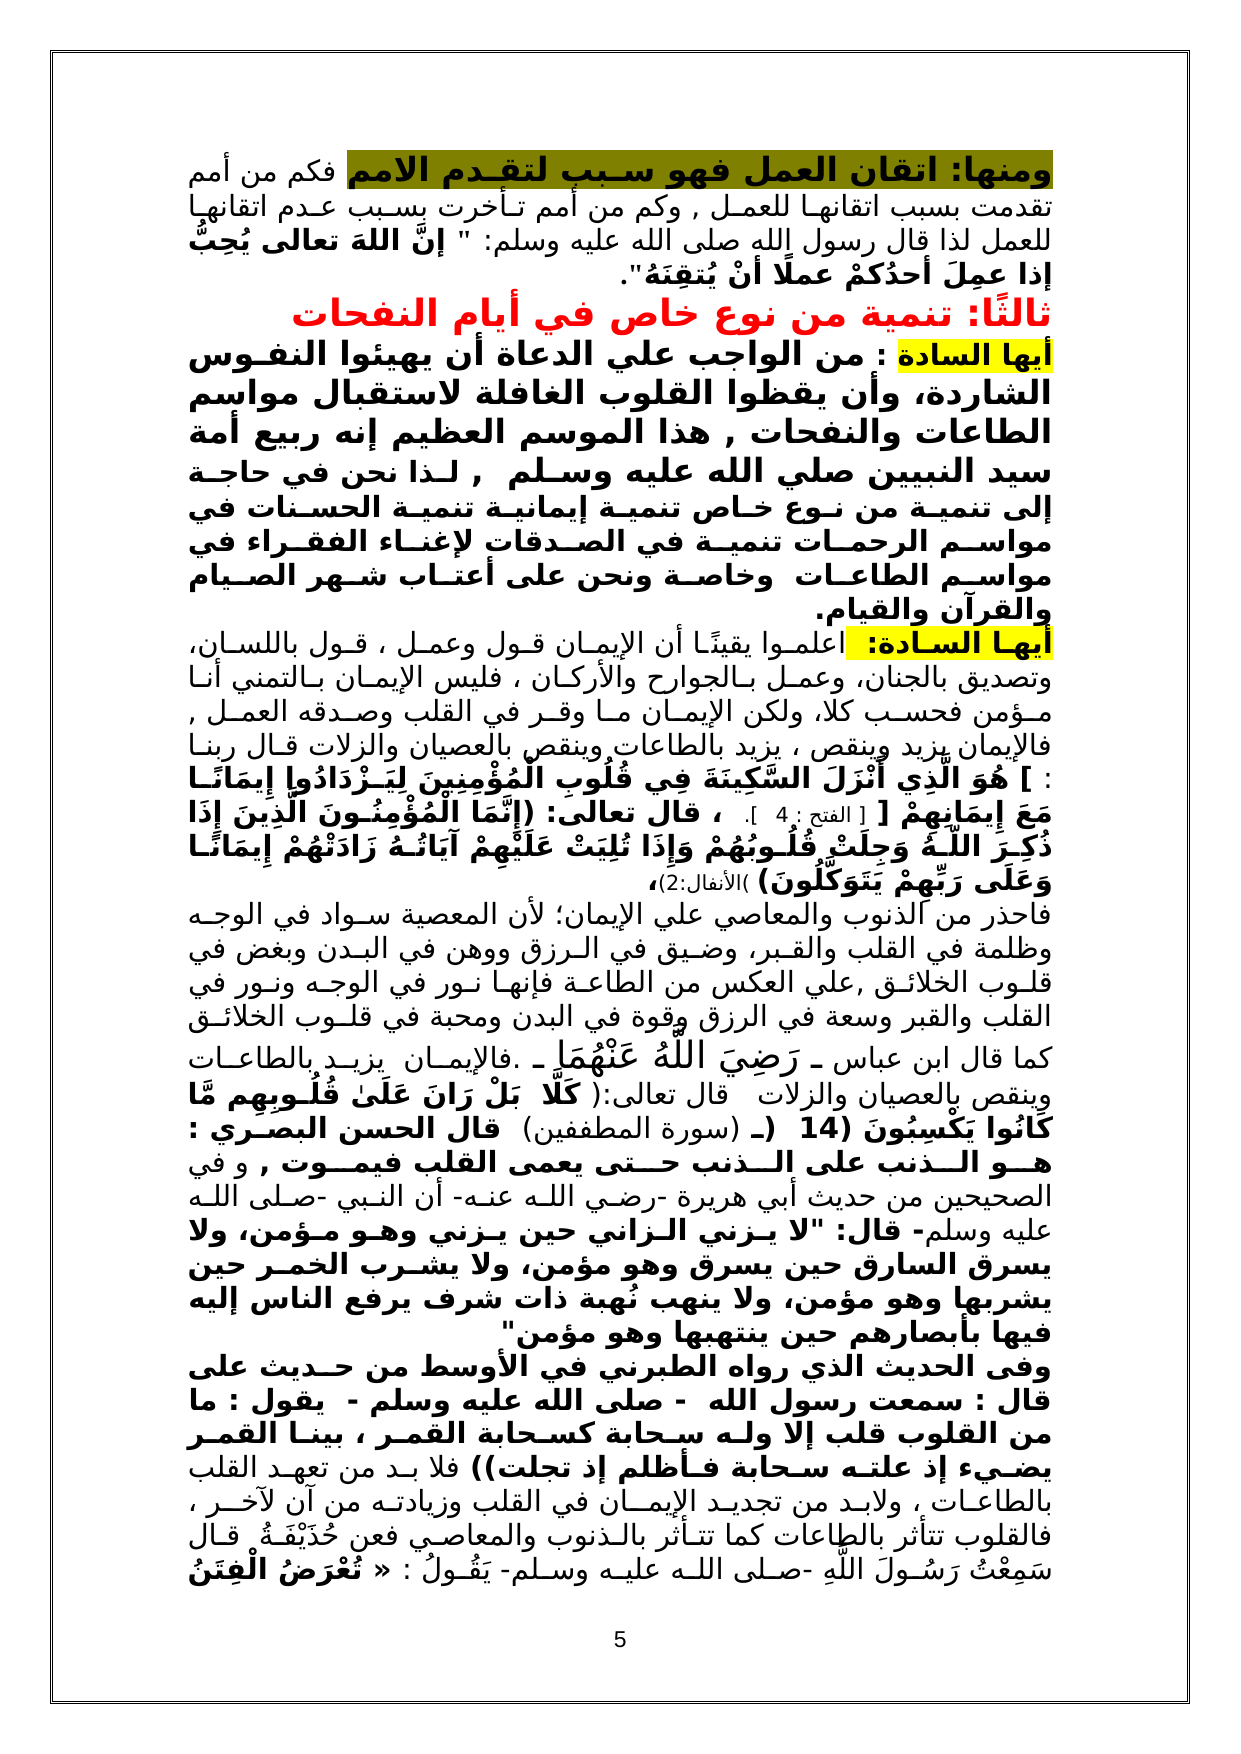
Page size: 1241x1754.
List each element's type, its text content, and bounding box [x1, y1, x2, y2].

text أيها السادة: اعلموا يقينًا أن الإيمان قول وعمل ، قول باللسان، وتصديق بالجنان، وعمل بالجوارح والأركان ، فليس الإيمان بالتمني أنا مؤمن فحسب كلا، ولكن الإيمان ما وقر في القلب وصدقه العمل , فالإيمان يزيد وينقص ، يزيد بالطاعات وينقص بالعصيان والزلات قال ربنا : هُوَ الَّذِي أَنْزَلَ السَّكِينَةَ فِي قُلُوبِ الْمُؤْمِنِينَ لِيَزْدَادُوا إِيمَانًا مَعَ إِيمَانِهِمْ [ الفتح : 4 ]. ، قال تعالى: (إِنَّمَا الْمُؤْمِنُونَ الَّذِينَ إِذَا ذُكِرَ اللّهُ وَجِلَتْ قُلُوبُهُمْ وَإِذَا تُلِيَتْ عَلَيْهِمْ آيَاتُهُ زَادَتْهُمْ إِيمَانًا وَعَلَى رَبِّهِمْ يَتَوَكَّلُونَ) )الأنفال:2)، [187, 626, 1053, 898]
text ومنها: اتقان العمل فهو سبب لتقدم الامم فكم من أمم تقدمت بسبب اتقانها للعمل , وكم من أمم تأخرت بسبب عدم اتقانها للعمل لذا قال رسول الله صلى الله عليه وسلم: " إنَّ اللهَ تعالى يُحِبُّ إذا عمِلَ أحدُكمْ عملًا أنْ يُتقِنَهُ". [187, 150, 1053, 291]
text فاحذر من الذنوب والمعاصي علي الإيمان؛ لأن المعصية سواد في الوجه وظلمة في القلب والقبر، وضيق في الرزق ووهن في البدن وبغض في قلوب الخلائق ,علي العكس من الطاعة فإنها نور في الوجه ونور في القلب والقبر وسعة في الرزق وقوة في البدن ومحبة في قلوب الخلائق كما قال ابن عباس ـ رَضِيَ اللَّهُ عَنْهُمَا ـ .فالإيمان يزيد بالطاعات وينقص بالعصيان والزلات قال تعالى:( كَلَّا بَلْ رَانَ عَلَىٰ قُلُوبِهِم مَّا كَانُوا يَكْسِبُونَ (14 ( (سورة المطففين) قال الحسن البصري : هو الذنب على الذنب حتى يعمى القلب فيموت , و في الصحيحين من حديث أبي هريرة -رضي الله عنه- أن النبي -صلى الله عليه وسلم- قال: "لا يزني الزاني حين يزني وهو مؤمن، ولا يسرق السارق حين يسرق وهو مؤمن، ولا يشرب الخمر حين يشربها وهو مؤمن، ولا ينهب نُهبة ذات شرف يرفع الناس إليه فيها بأبصارهم حين ينتهبها وهو مؤمن" [187, 898, 1053, 1349]
text ثالثًا: تنمية من نوع خاص في أيام النفحات [187, 291, 1053, 335]
text أيها السادة : من الواجب علي الدعاة أن يهيئوا النفوس الشاردة، وأن يقظوا القلوب الغافلة لاستقبال مواسم الطاعات والنفحات , هذا الموسم العظيم إنه ربيع أمة سيد النبيين صلي الله عليه وسلم , لذا نحن في حاجة إلى تنمية من نوع خاص تنمية إيمانية تنمية الحسنات في مواسم الرحمات تنمية في الصدقات لإغناء الفقراء في مواسم الطاعات وخاصة ونحن على أعتاب شهر الصيام والقرآن والقيام. [187, 335, 1053, 626]
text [187, 1349, 1053, 1587]
